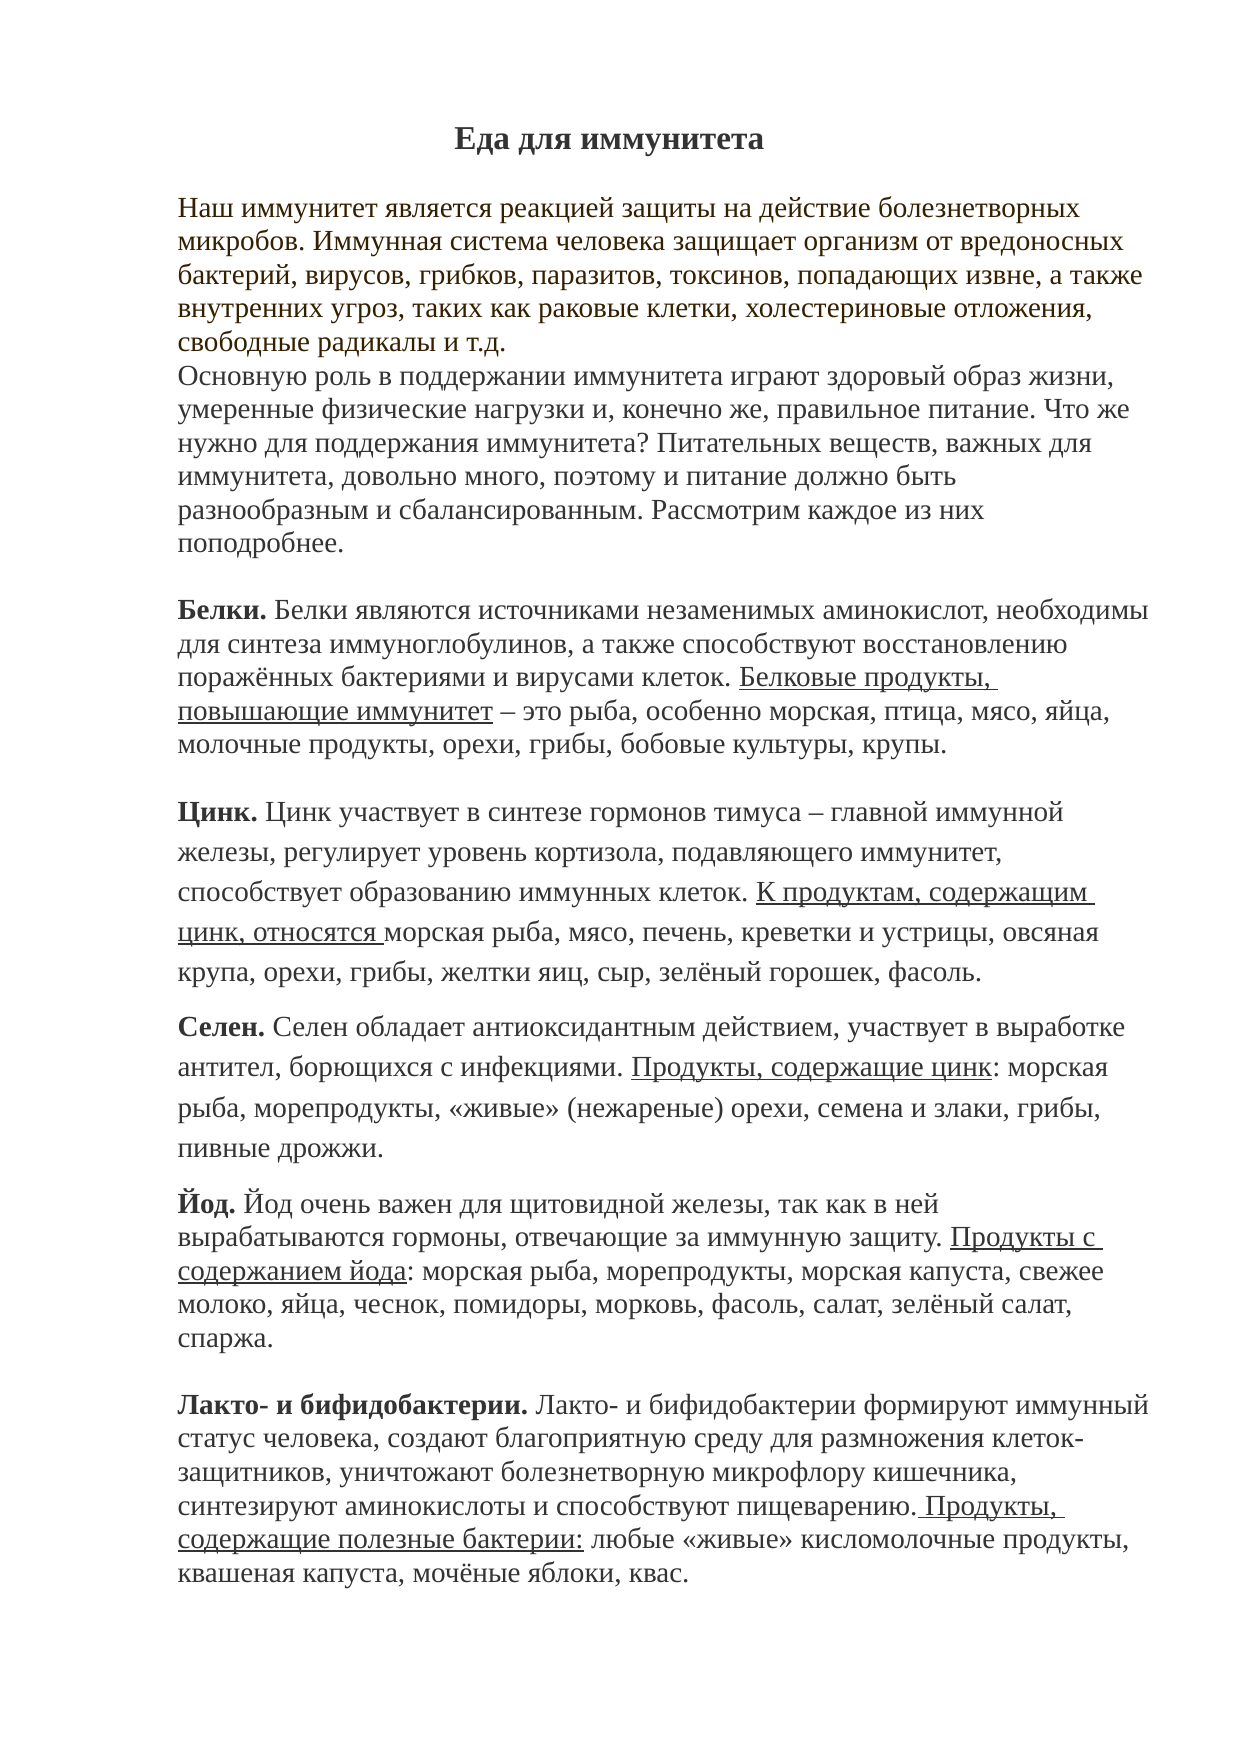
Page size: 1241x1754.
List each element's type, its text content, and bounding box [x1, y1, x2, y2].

text Лакто- и бифидобактерии. Лакто- и бифидобактерии формируют иммунный статус человека, создают благоприятную среду для размножения клеток-защитников, уничтожают болезнетворную микрофлору кишечника, синтезируют аминокислоты и способствуют пищеварению. Продукты, содержащие полезные бактерии: любые «живые» кисломолочные продукты, квашеная капуста, мочёные яблоки, квас. [177, 1387, 1152, 1588]
text Селен. Селен обладает антиоксидантным действием, участвует в выработке антител, борющихся с инфекциями. Продукты, содержащие цинк: морская рыба, морепродукты, «живые» (нежареные) орехи, семена и злаки, грибы, пивные дрожжи. [177, 1009, 1152, 1163]
text Цинк. Цинк участвует в синтезе гормонов тимуса – главной иммунной железы, регулирует уровень кортизола, подавляющего иммунитет, способствует образованию иммунных клеток. К продуктам, содержащим цинк, относятся морская рыба, мясо, печень, креветки и устрицы, овсяная крупа, орехи, грибы, желтки яиц, сыр, зелёный горошек, фасоль. [177, 794, 1152, 988]
text Йод. Йод очень важен для щитовидной железы, так как в ней вырабатываются гормоны, отвечающие за иммунную защиту. Продукты с содержанием йода: морская рыба, морепродукты, морская капуста, свежее молоко, яйца, чеснок, помидоры, морковь, фасоль, салат, зелёный салат, спаржа. [177, 1186, 1152, 1353]
text Еда для иммунитета [177, 118, 1152, 156]
text Белки. Белки являются источниками незаменимых аминокислот, необходимы для синтеза иммуноглобулинов, а также способствуют восстановлению поражённых бактериями и вирусами клеток. Белковые продукты, повышающие иммунитет – это рыба, особенно морская, птица, мясо, яйца, молочные продукты, орехи, грибы, бобовые культуры, крупы. [177, 592, 1152, 760]
text Основную роль в поддержании иммунитета играют здоровый образ жизни, умеренные физические нагрузки и, конечно же, правильное питание. Что же нужно для поддержания иммунитета? Питательных веществ, важных для иммунитета, довольно много, поэтому и питание должно быть разнообразным и сбалансированным. Рассмотрим каждое из них поподробнее. [177, 358, 1152, 559]
text Наш иммунитет является реакцией защиты на действие болезнетворных микробов. Иммунная система человека защищает организм от вредоносных бактерий, вирусов, грибков, паразитов, токсинов, попадающих извне, а также внутренних угроз, таких как раковые клетки, холестериновые отложения, свободные радикалы и т.д. [177, 190, 1152, 358]
